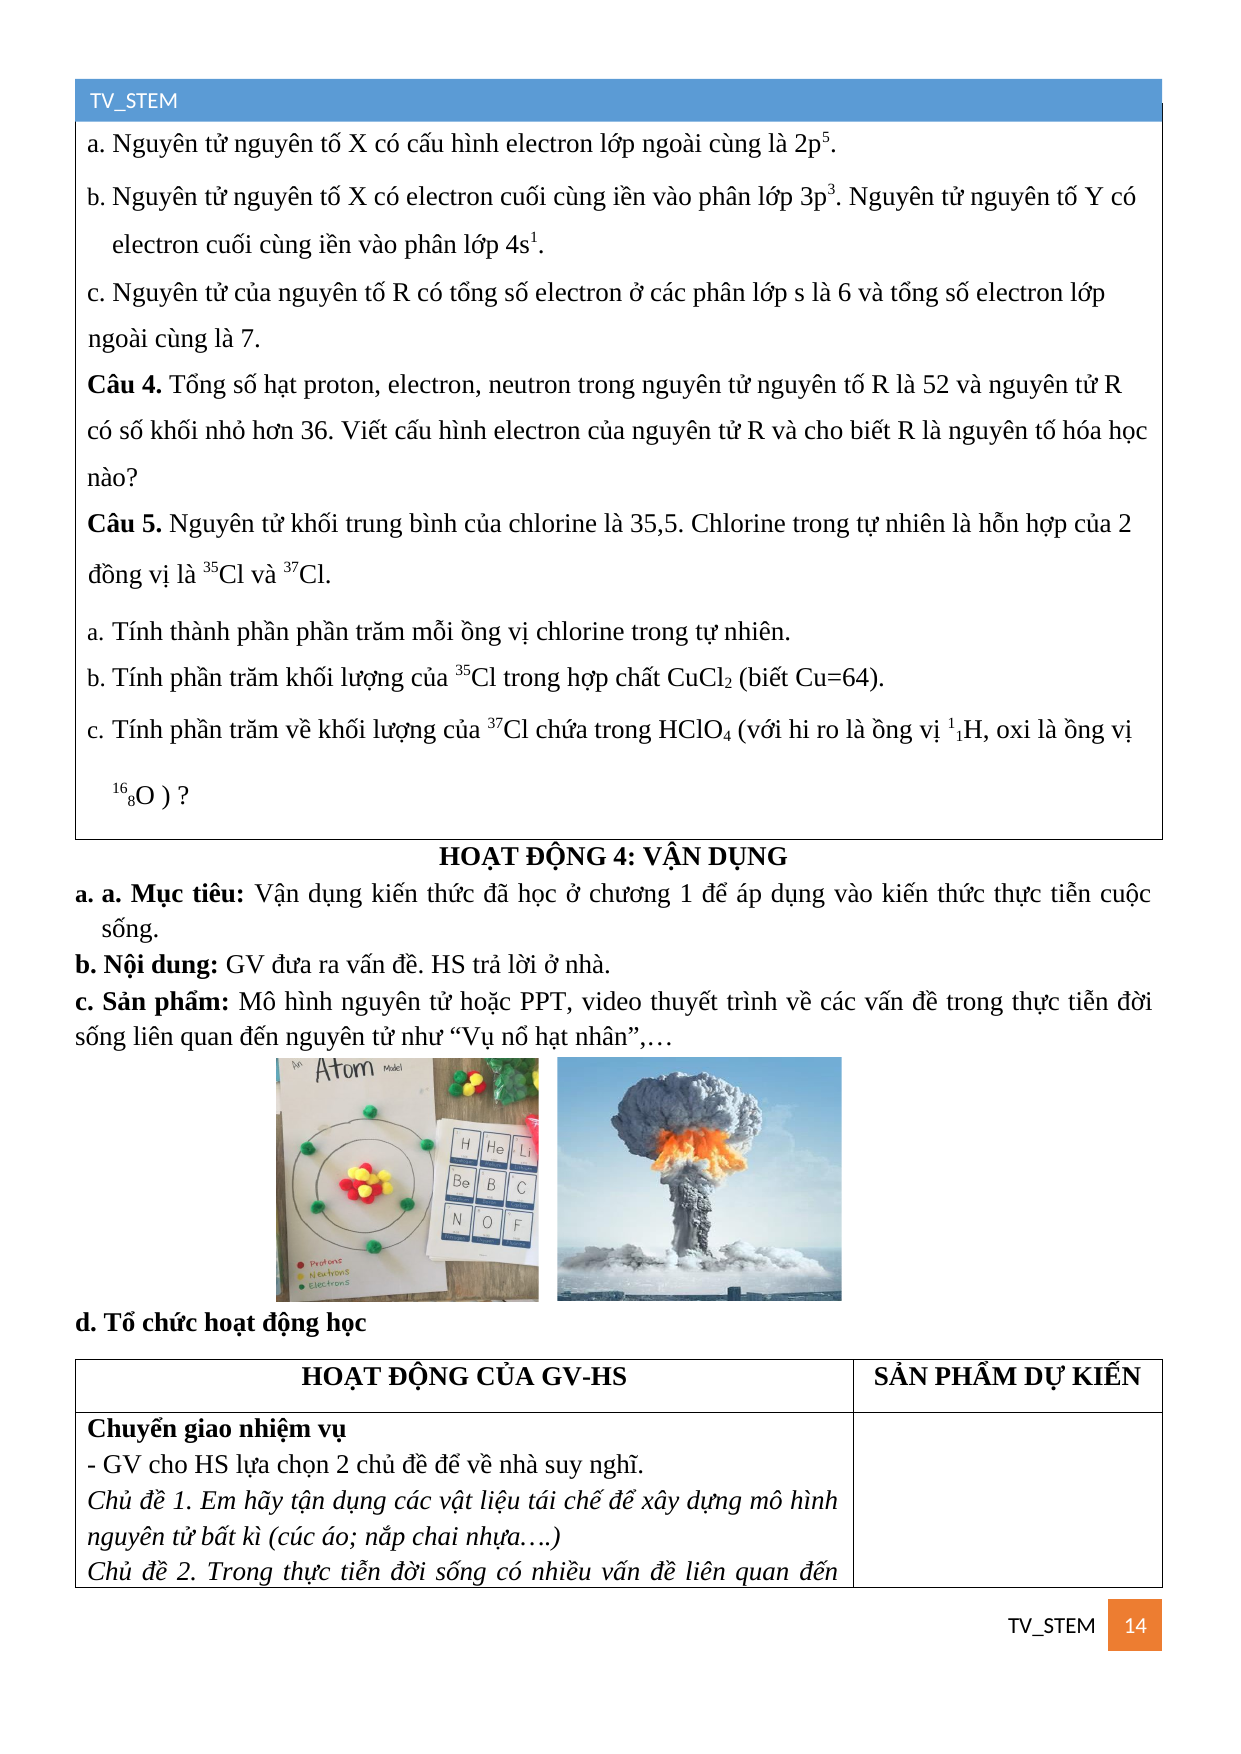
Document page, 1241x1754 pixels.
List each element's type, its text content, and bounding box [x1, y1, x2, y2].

table_cell [854, 1413, 1162, 1587]
text d. Tổ chức hoạt động học [75, 1306, 1162, 1338]
subtitle HOẠT ĐỘNG 4: VẬN DỤNG [75, 840, 1152, 871]
table_header SẢN PHẨM DỰ KIẾN [854, 1360, 1162, 1412]
table_header HOẠT ĐỘNG CỦA GV-HS [76, 1360, 853, 1412]
picture [276, 1058, 539, 1302]
list a. Mục tiêu: Vận dụng kiến thức đã học ở chương 1 để áp dụng vào kiến thức thực tiễn cuộc sống. [75, 877, 1153, 943]
text b. Nội dung: GV đưa ra vấn đề. HS trả lời ở nhà. [75, 948, 1153, 979]
text c. Sản phẩm: Mô hình nguyên tử hoặc PPT, video thuyết trình về các vấn đề trong thực tiễn đời sống liên quan đến nguyên tử như “Vụ nổ hạt nhân”,… [75, 984, 1153, 1051]
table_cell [76, 1413, 853, 1587]
picture [557, 1057, 842, 1301]
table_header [76, 122, 1162, 839]
